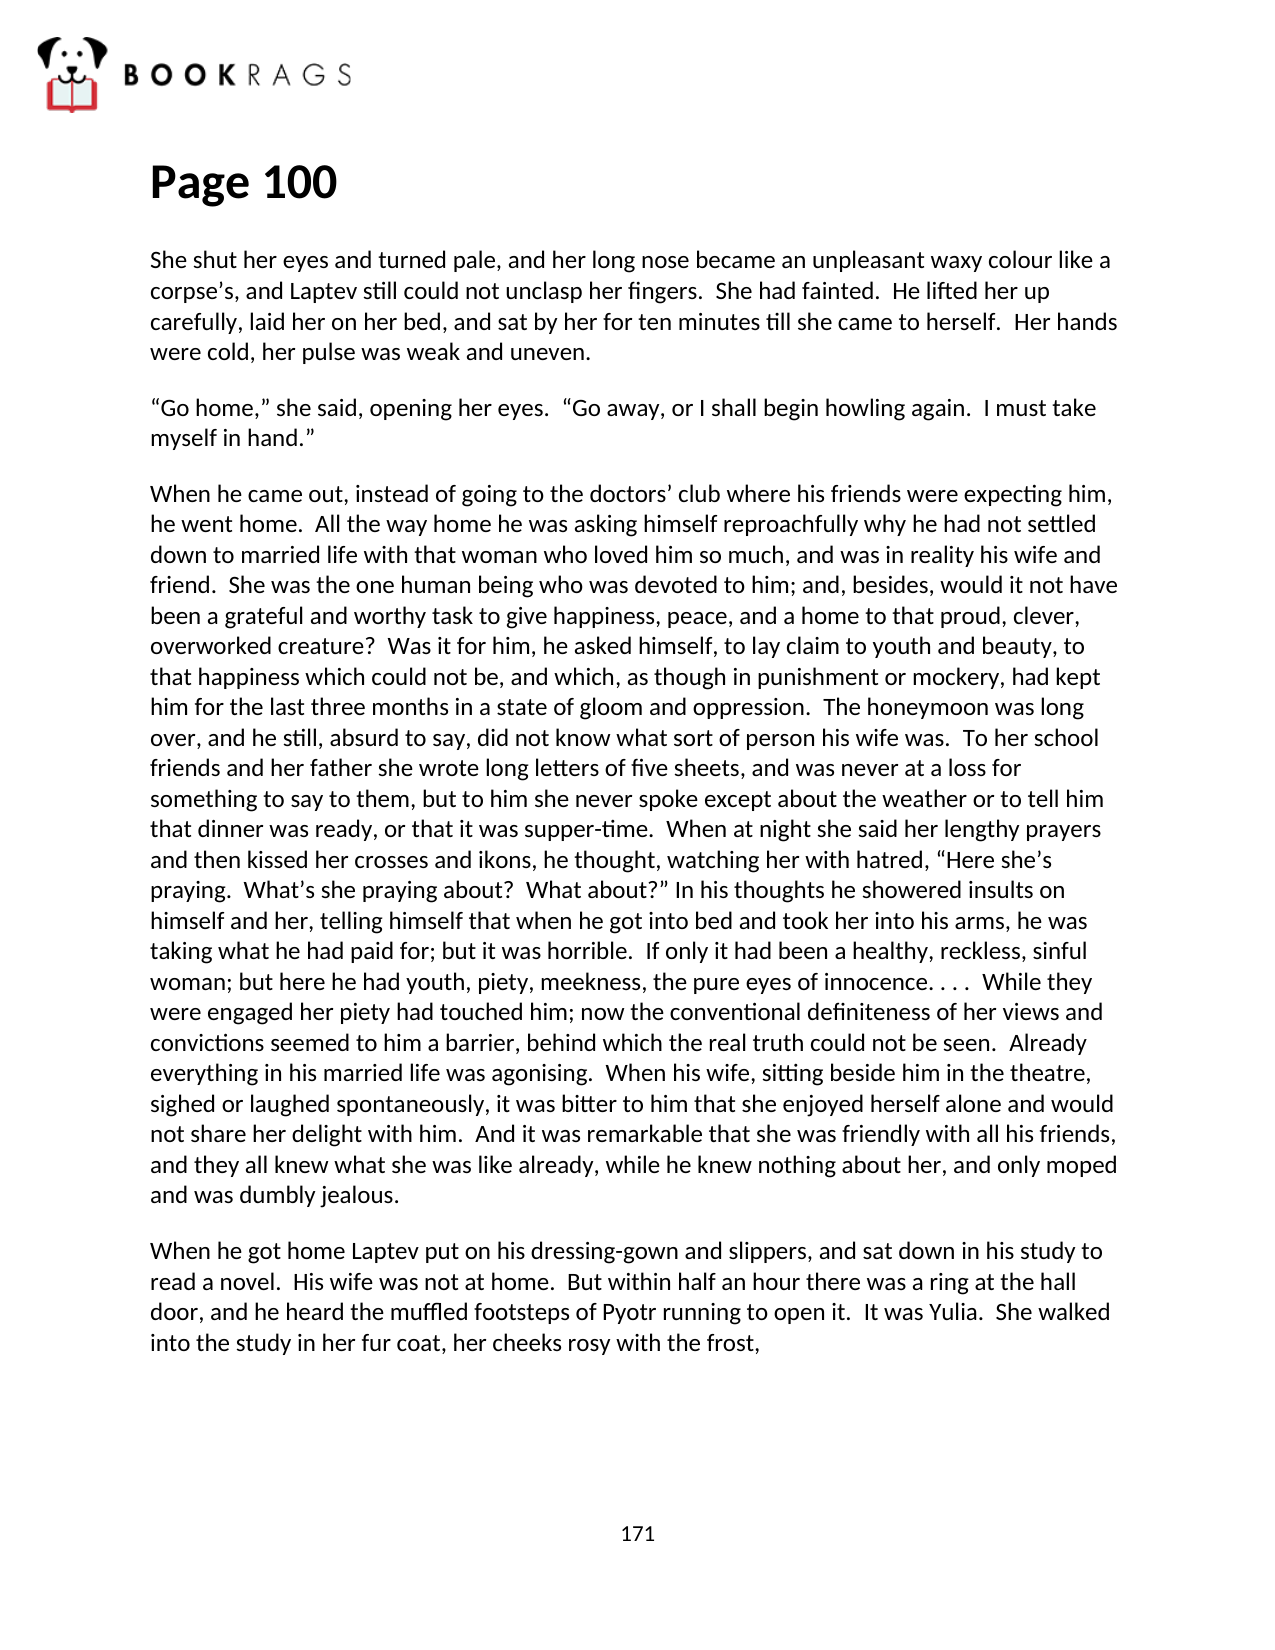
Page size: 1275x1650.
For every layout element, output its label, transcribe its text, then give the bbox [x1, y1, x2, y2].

text When he came out, instead of going to the doctors’ club where his friends were expecting him, he went home. All the way home he was asking himself reproachfully why he had not settled down to married life with that woman who loved him so much, and was in reality his wife and friend. She was the one human being who was devoted to him; and, besides, would it not have been a grateful and worthy task to give happiness, peace, and a home to that proud, clever, overworked creature? Was it for him, he asked himself, to lay claim to youth and beauty, to that happiness which could not be, and which, as though in punishment or mockery, had kept him for the last three months in a state of gloom and oppression. The honeymoon was long over, and he still, absurd to say, did not know what sort of person his wife was. To her school friends and her father she wrote long letters of five sheets, and was never at a loss for something to say to them, but to him she never spoke except about the weather or to tell him that dinner was ready, or that it was supper-time. When at night she said her lengthy prayers and then kissed her crosses and ikons, he thought, watching her with hatred, “Here she’s praying. What’s she praying about? What about?” In his thoughts he showered insults on himself and her, telling himself that when he got into bed and took her into his arms, he was taking what he had paid for; but it was horrible. If only it had been a healthy, reckless, sinful woman; but here he had youth, piety, meekness, the pure eyes of innocence. . . . While they were engaged her piety had touched him; now the conventional definiteness of her views and convictions seemed to him a barrier, behind which the real truth could not be seen. Already everything in his married life was agonising. When his wife, sitting beside him in the theatre, sighed or laughed spontaneously, it was bitter to him that she enjoyed herself alone and would not share her delight with him. And it was remarkable that she was friendly with all his friends, and they all knew what she was like already, while he knew nothing about her, and only moped and was dumbly jealous. [150, 478, 1125, 1210]
text “Go home,” she said, opening her eyes. “Go away, or I shall begin howling again. I must take myself in hand.” [150, 392, 1125, 453]
picture [37, 37, 351, 113]
text Page 100 [150, 150, 1125, 211]
text When he got home Laptev put on his dressing-gown and slippers, and sat down in his study to read a novel. His wife was not at home. But within half an hour there was a ring at the hall door, and he heard the muffled footsteps of Pyotr running to open it. It was Yulia. She walked into the study in her fur coat, her cheeks rosy with the frost, [150, 1235, 1125, 1357]
text She shut her eyes and turned pale, and her long nose became an unpleasant waxy colour like a corpse’s, and Laptev still could not unclasp her fingers. She had fainted. He lifted her up carefully, laid her on her bed, and sat by her for ten minutes till she came to herself. Her hands were cold, her pulse was weak and uneven. [150, 244, 1125, 367]
